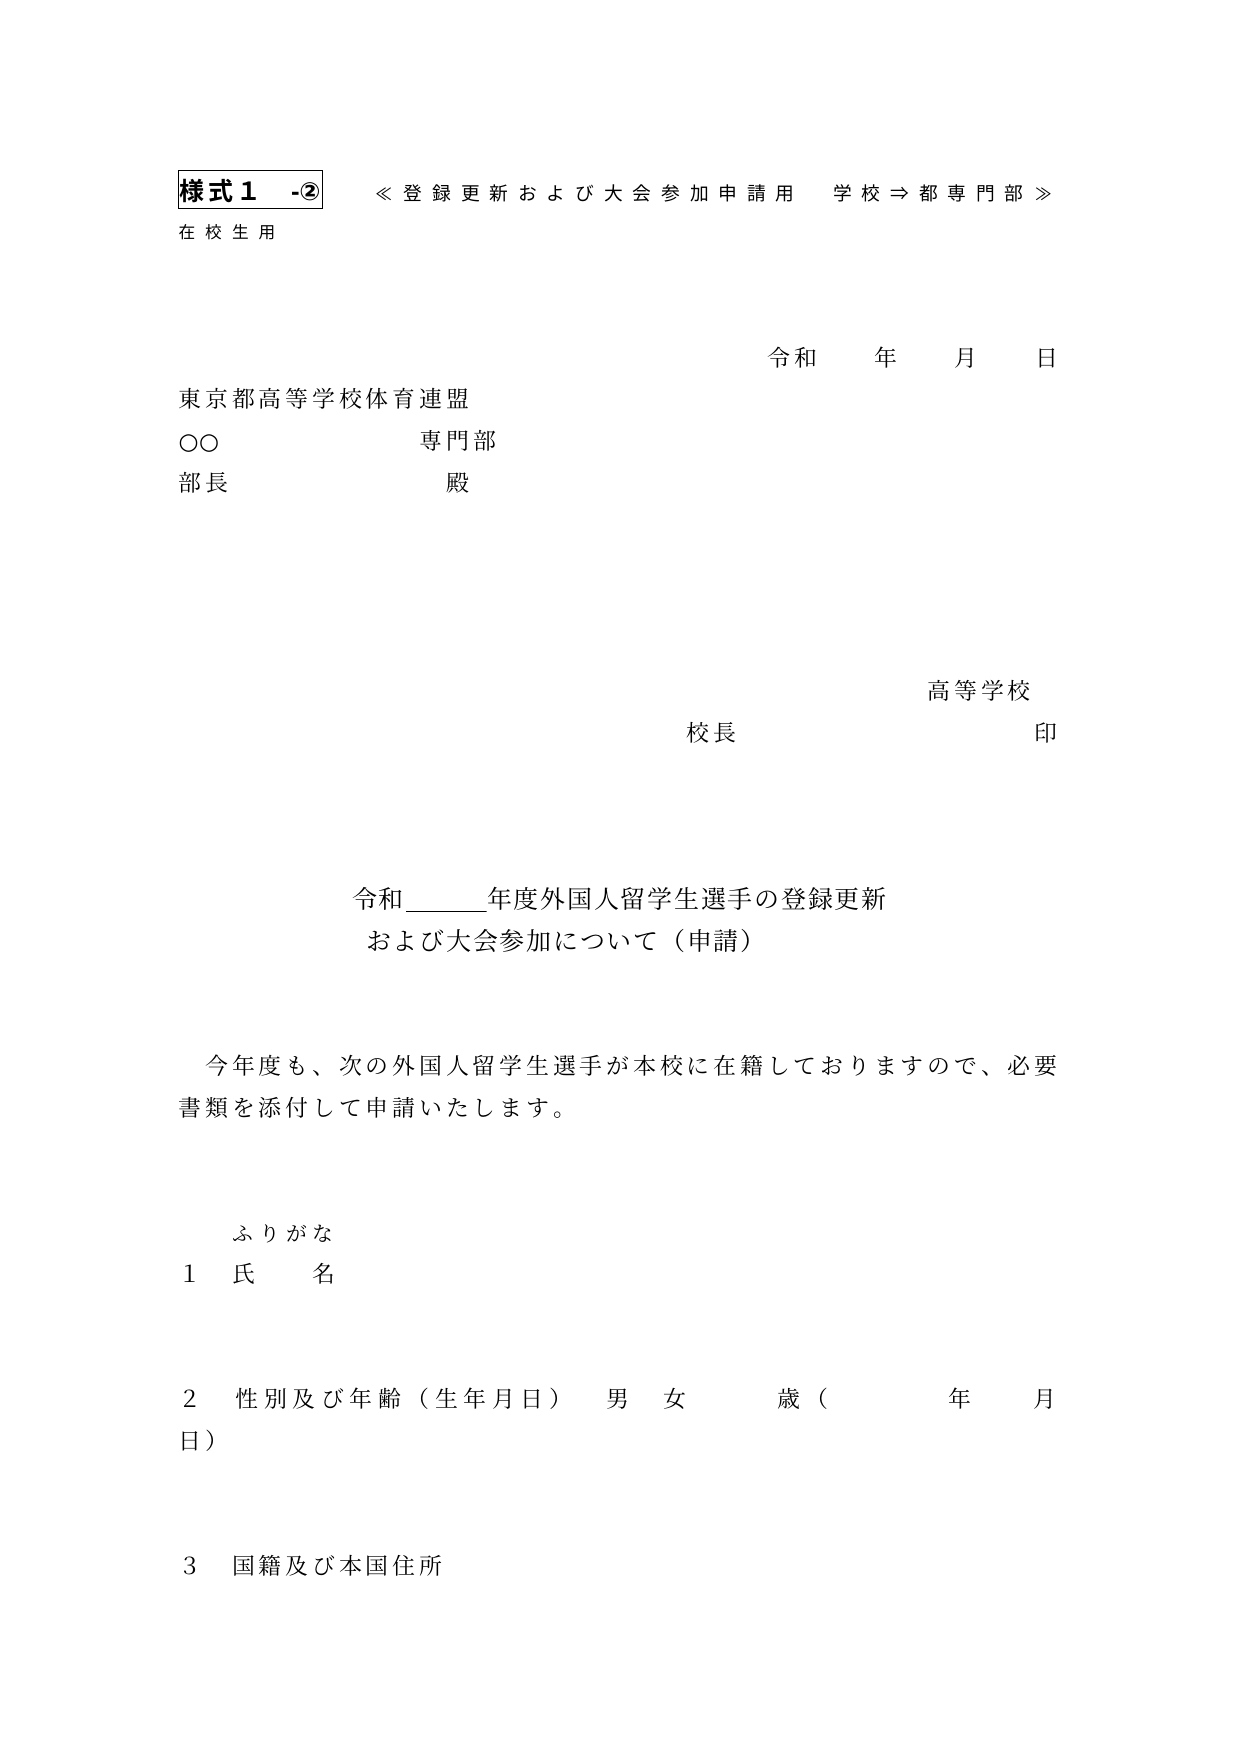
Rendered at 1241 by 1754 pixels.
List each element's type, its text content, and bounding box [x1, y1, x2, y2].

text ○○ 専門部 [178, 419, 1062, 460]
text １ 氏 名 [178, 1252, 1062, 1294]
text 高等学校 [178, 669, 1062, 710]
text 令和 年 月 日 [178, 335, 1062, 377]
text ふりがな [178, 1210, 1062, 1252]
text ２ 性別及び年齢（生年月日） 男 女 歳（ 年 月 日） [178, 1377, 1062, 1460]
text ３ 国籍及び本国住所 [178, 1544, 1062, 1585]
text 部長 殿 [178, 460, 1062, 502]
text 東京都高等学校体育連盟 [178, 377, 1062, 419]
text 様式１-② ≪登録更新および大会参加申請用 学校⇒都専門部≫ 在校生用 [178, 169, 1062, 252]
text 令和 年度外国人留学生選手の登録更新 [178, 877, 1062, 919]
text および大会参加について（申請） [178, 919, 1062, 960]
text 校長 印 [178, 710, 1062, 752]
text 今年度も、次の外国人留学生選手が本校に在籍しておりますので、必要書類を添付して申請いたします。 [178, 1044, 1062, 1127]
